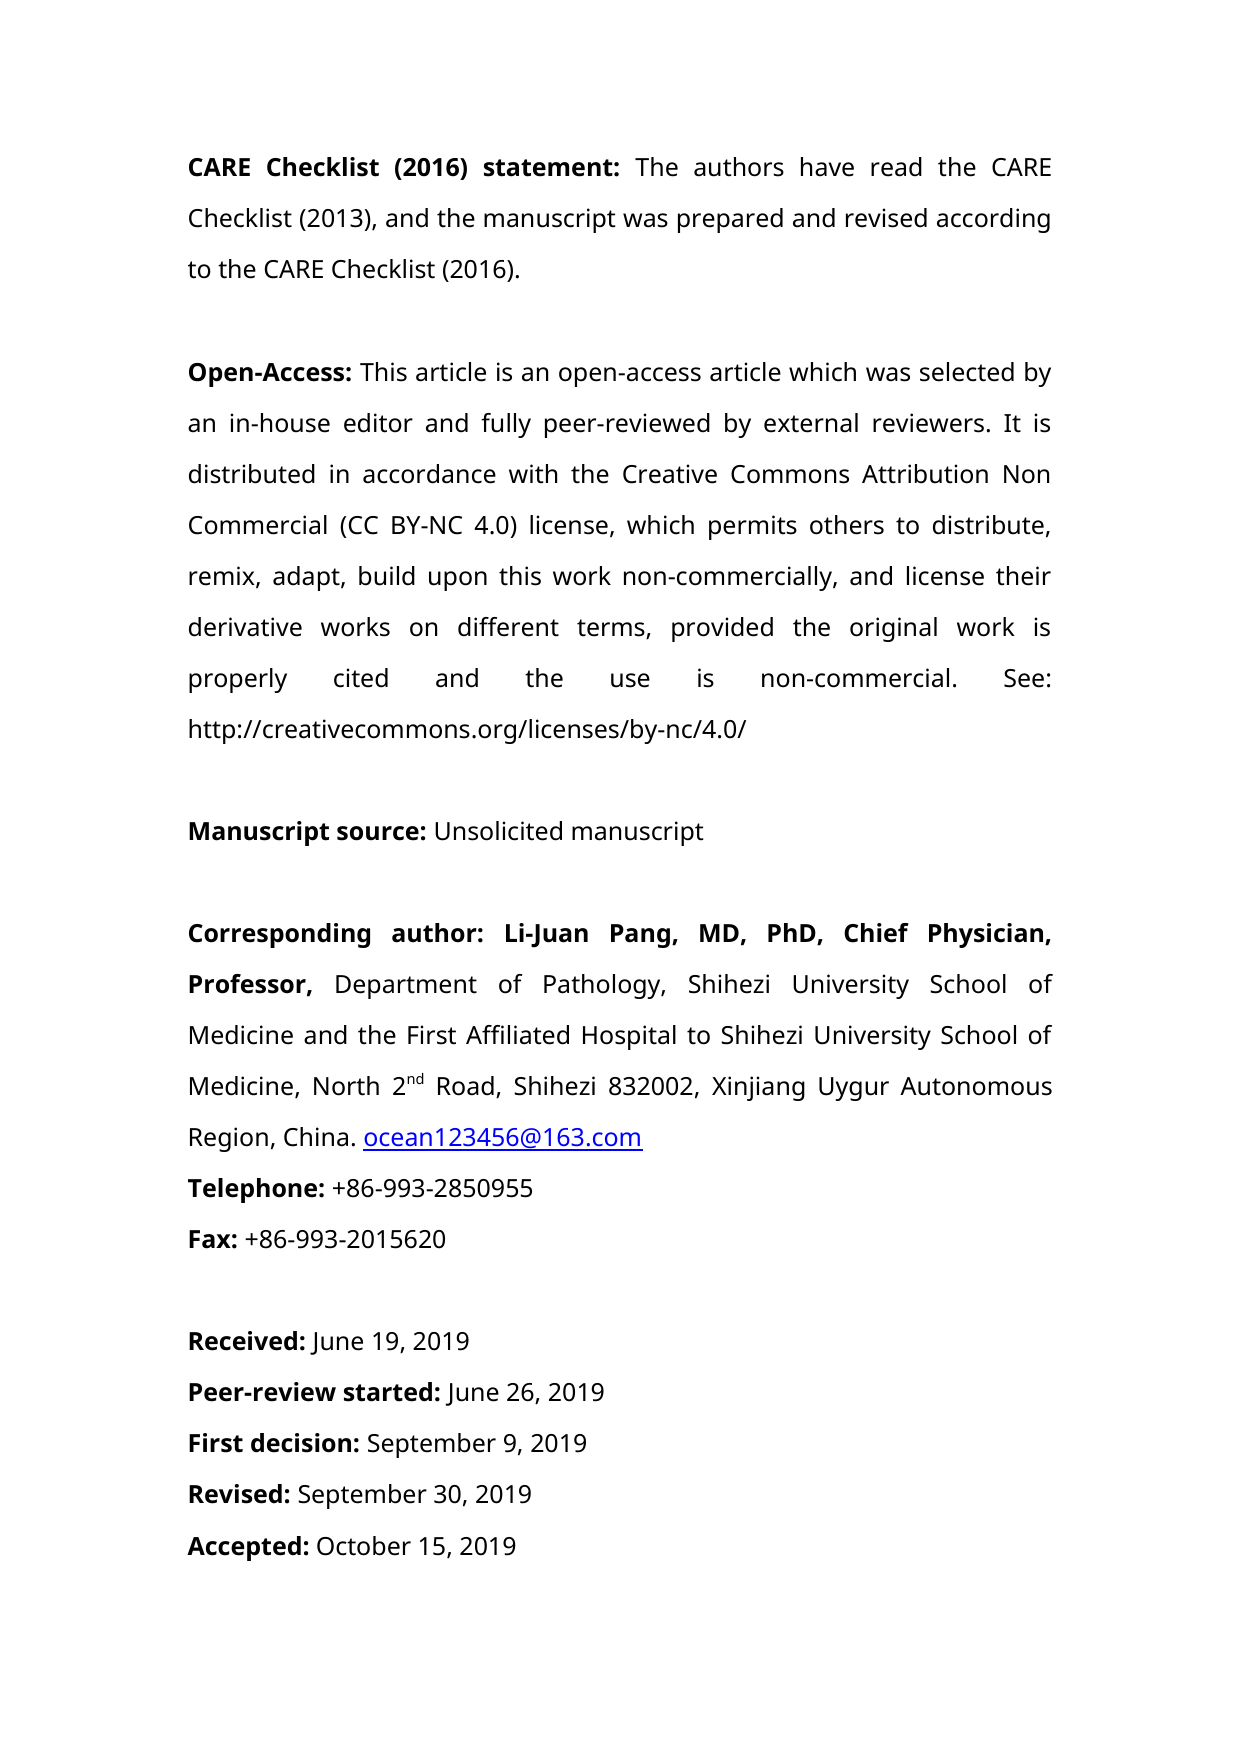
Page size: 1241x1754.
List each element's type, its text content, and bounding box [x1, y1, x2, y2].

text Peer-review started: June 26, 2019 [187, 1375, 1053, 1409]
text Manuscript source: Unsolicited manuscript [187, 813, 1053, 848]
text Telephone: +86-993-2850955 [187, 1171, 1053, 1205]
text Accepted: October 15, 2019 [187, 1528, 1053, 1562]
text Received: June 19, 2019 [187, 1324, 1053, 1358]
text Corresponding author: Li-Juan Pang, MD, PhD, Chief Physician, Professor, Department of Pathology, Shihezi University School of Medicine and the First Affiliated Hospital to Shihezi University School of Medicine, North 2nd Road, Shihezi 832002, Xinjiang Uygur Autonomous Region, China. ocean123456@163.com [187, 916, 1053, 1154]
text CARE Checklist (2016) statement: The authors have read the CARE Checklist (2013), and the manuscript was prepared and revised according to the CARE Checklist (2016). [187, 150, 1053, 286]
text Fax: +86-993-2015620 [187, 1222, 1053, 1256]
text First decision: September 9, 2019 [187, 1426, 1053, 1460]
text Open-Access: This article is an open-access article which was selected by an in-house editor and fully peer-reviewed by external reviewers. It is distributed in accordance with the Creative Commons Attribution Non Commercial (CC BY-NC 4.0) license, which permits others to distribute, remix, adapt, build upon this work non-commercially, and license their derivative works on different terms, provided the original work is properly cited and the use is non-commercial. See: http://creativecommons.org/licenses/by-nc/4.0/ [187, 354, 1053, 746]
text Revised: September 30, 2019 [187, 1477, 1053, 1511]
